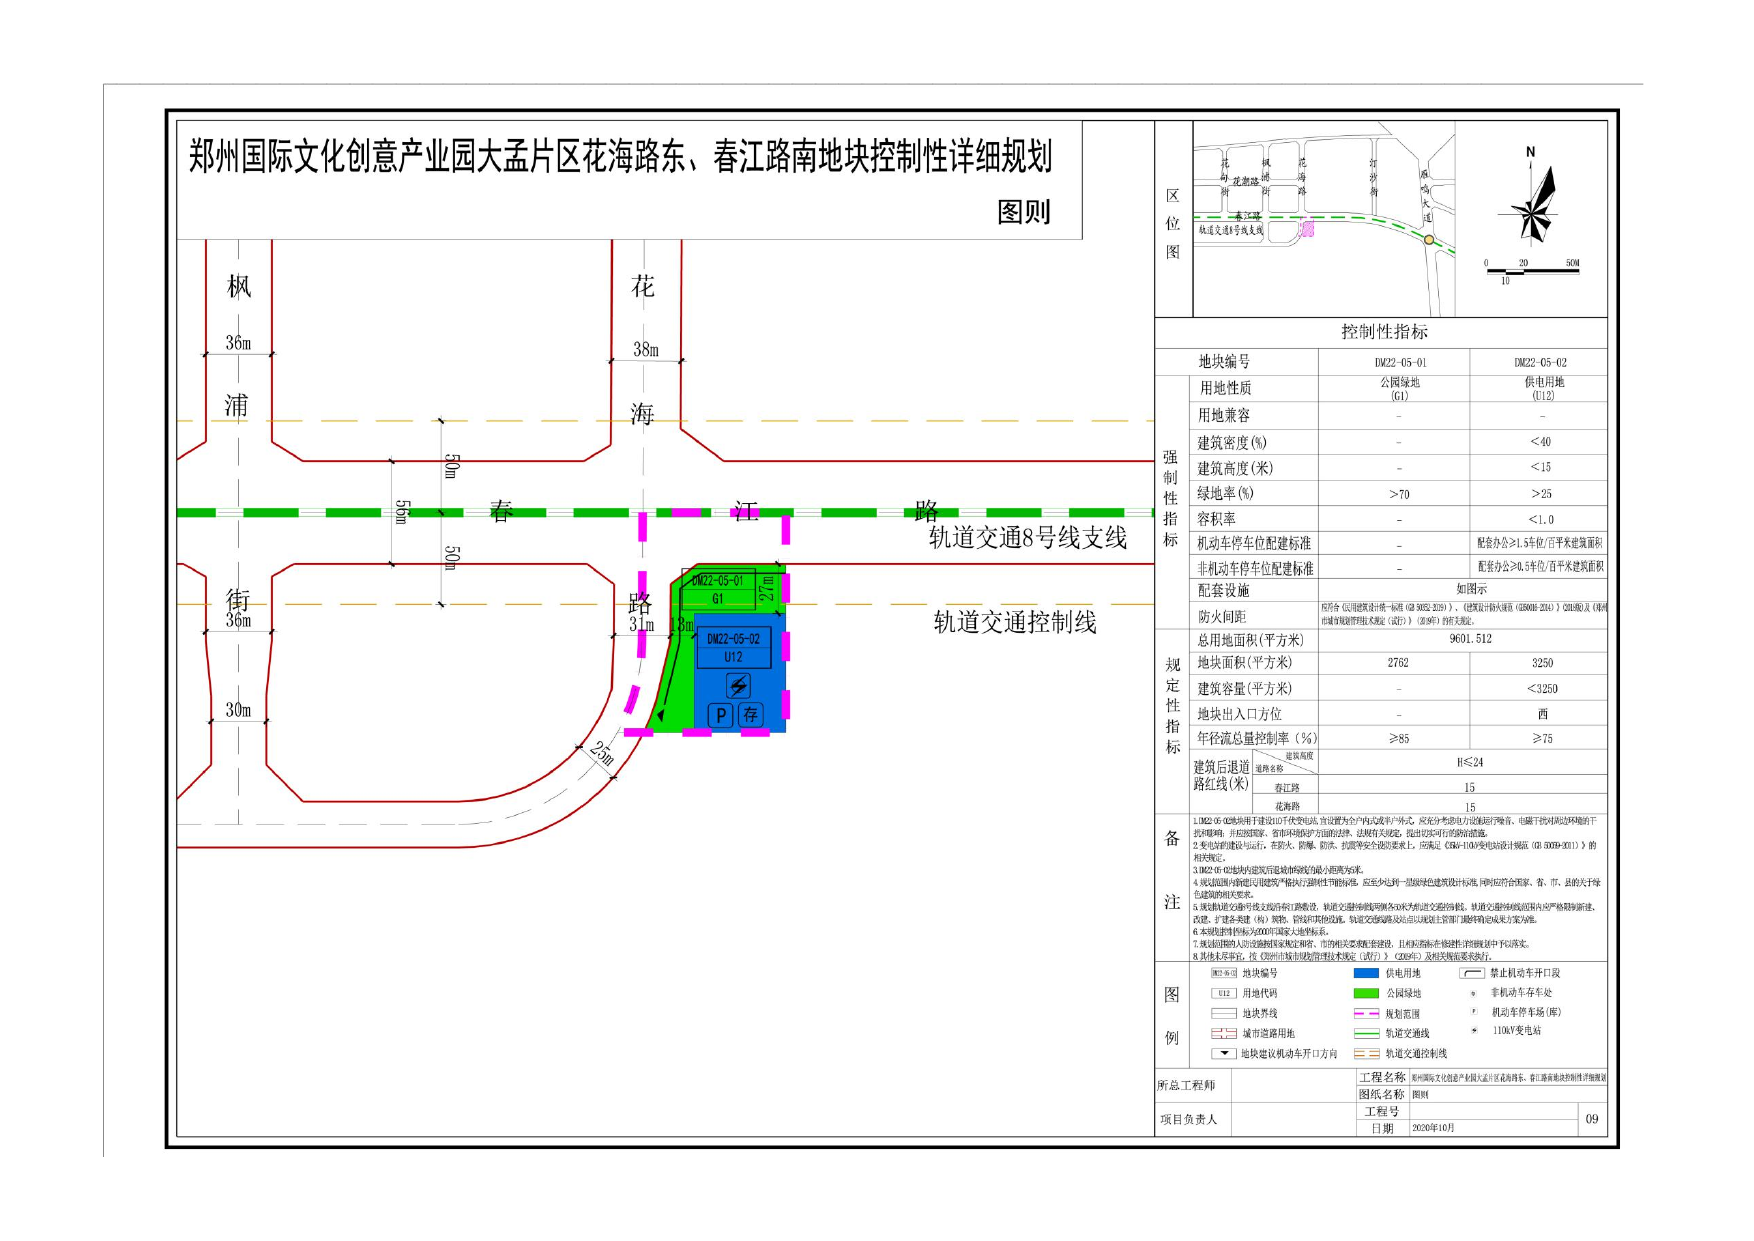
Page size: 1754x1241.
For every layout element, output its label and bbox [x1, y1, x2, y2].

picture [102, 83, 1644, 1157]
